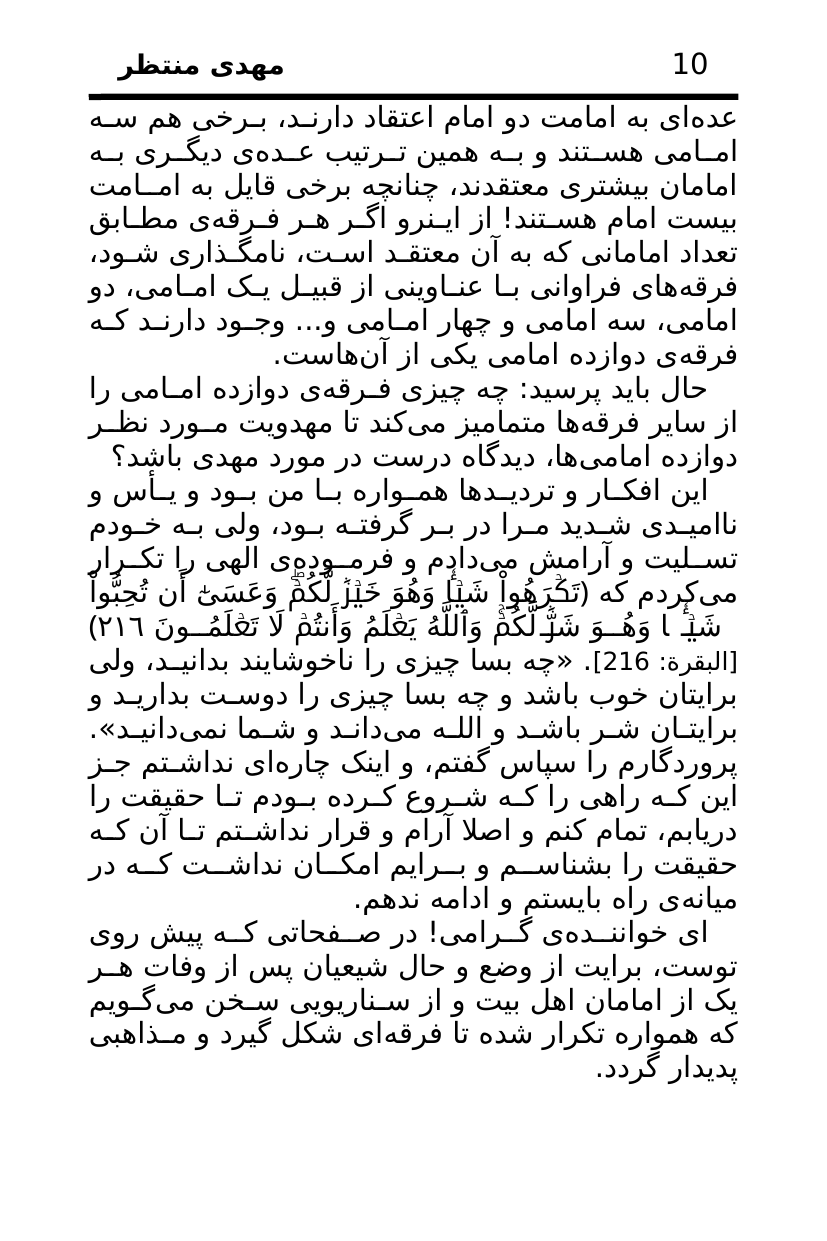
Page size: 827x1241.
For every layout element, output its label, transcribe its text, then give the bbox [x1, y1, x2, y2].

text ای خواننده‌ی گرامی! در صفحاتی که پیش روی توست، برایت از وضع و حال شیعیان پس از وفات هر یک از امامان اهل بیت و از سناریویی سخن می‌گویم که همواره تکرار شده تا فرقه‌ای شکل گیرد و مذاهبی پدیدار گردد. [89, 915, 738, 1085]
text این افکار و تردیدها همواره با من بود و یأس و ناامیدی شدید مرا در بر گرفته بود، ولی به خودم تسلیت و آرامش می‌دادم و فرموده‌ی الهی را تکرار می‌کردم که ﴿تَكۡرَهُواْ شَيۡ‍ٔٗا وَهُوَ خَيۡرٞ لَّكُمۡۖ وَعَسَىٰٓ أَن تُحِبُّواْ شَيۡ‍ٔٗا وَهُوَ شَرّٞ لَّكُمۡۚ وَٱللَّهُ يَعۡلَمُ وَأَنتُمۡ لَا تَعۡلَمُونَ ٢١٦﴾ [البقرة: 216]. «چه بسا چیزی را ناخوشایند بدانید، ولی برایتان خوب باشد و چه بسا چیزی را دوست بدارید و برایتان شر باشد و الله می‌داند و شما نمی‌دانید». پروردگارم را سپاس گفتم، و اینک چاره‌ای نداشتم جز این که راهی را که شروع کرده بودم تا حقیقت را دریابم، تمام کنم و اصلا آرام و قرار نداشتم تا آن که حقیقت را بشناسم و برایم امکان نداشت که در میانه‌ی راه بایستم و ادامه ندهم. [89, 473, 738, 915]
text حال باید پرسید: چه چیزی فرقه‌ی دوازده امامی را از سایر فرقه‌ها متمامیز می‌کند تا مهدویت مورد نظر دوازده امامی‌ها، دیدگاه درست در مورد مهدی باشد؟ [89, 372, 738, 473]
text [89, 100, 738, 372]
